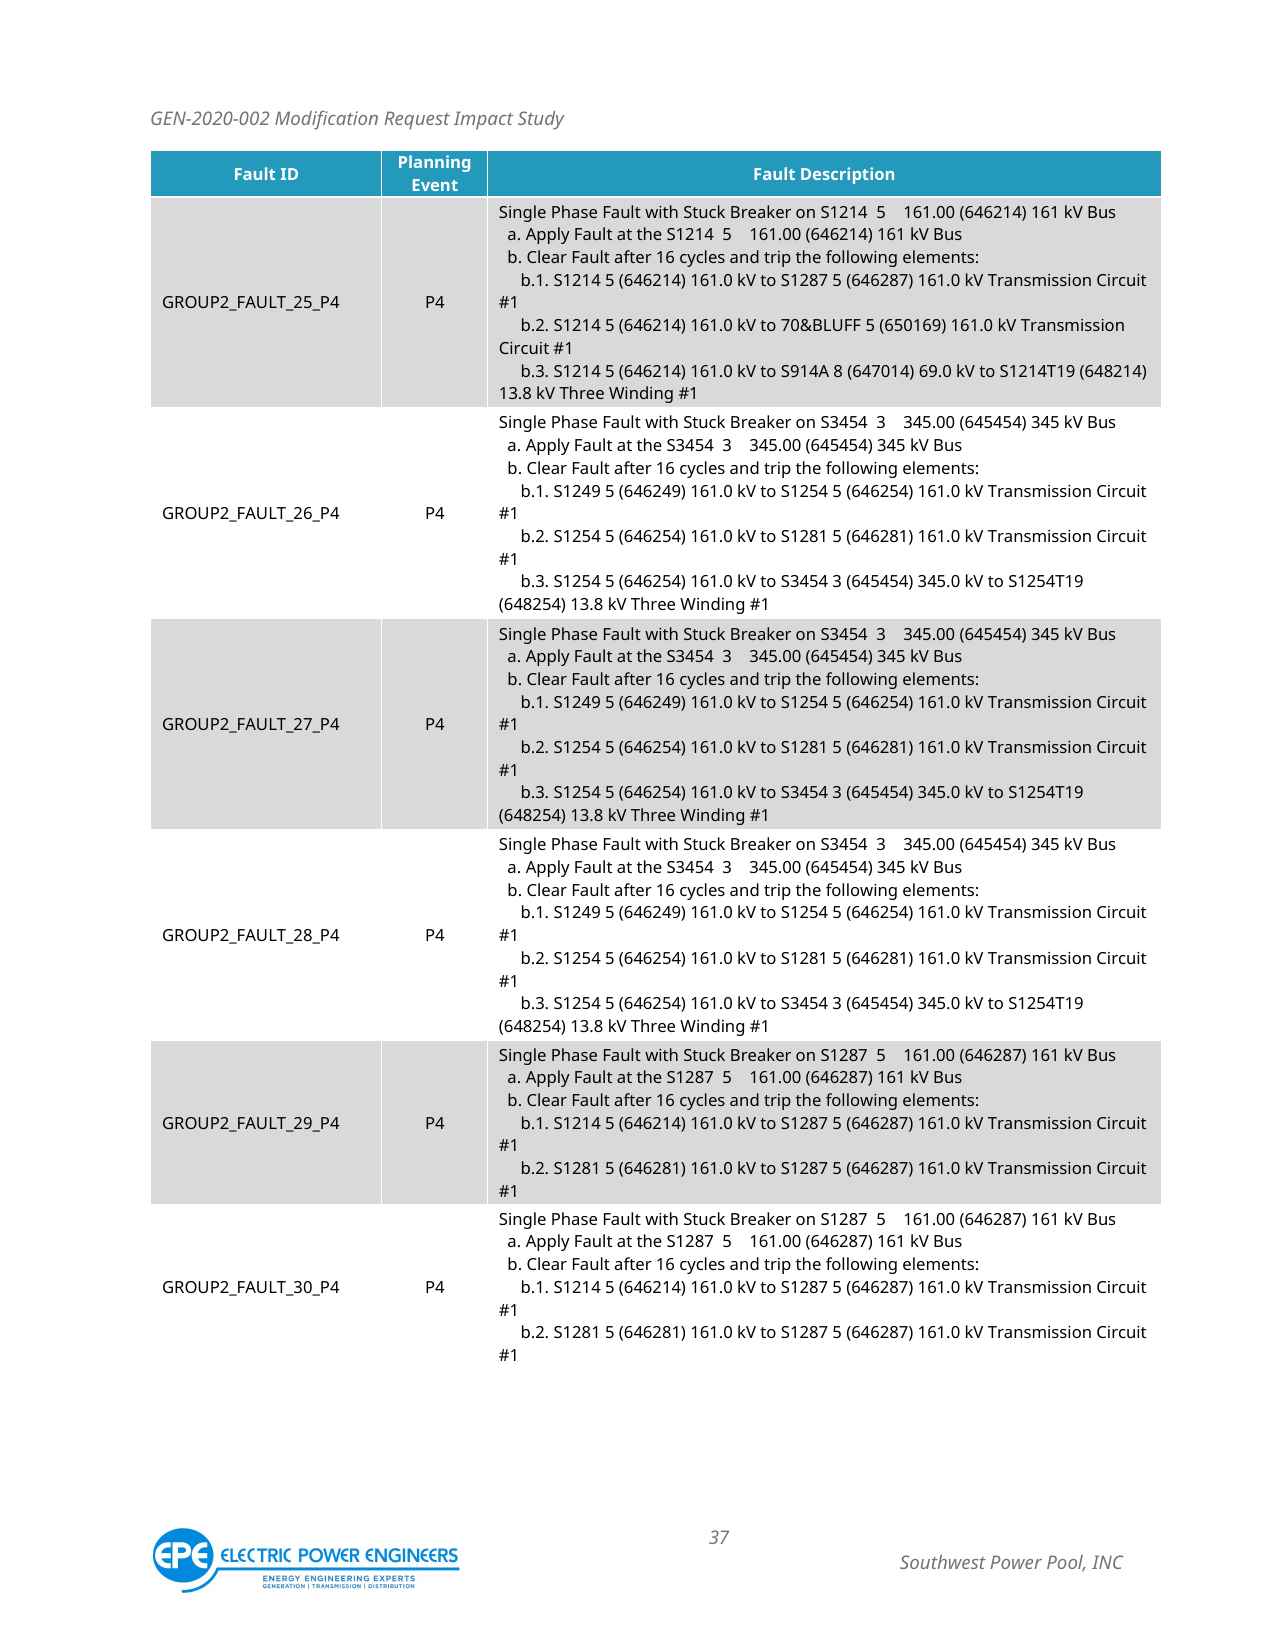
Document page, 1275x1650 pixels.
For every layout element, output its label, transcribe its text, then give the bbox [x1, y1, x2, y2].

table_header Planning Event [382, 151, 487, 196]
table_cell P4 [382, 1041, 487, 1204]
table_cell P4 [382, 619, 487, 829]
table_cell Single Phase Fault with Stuck Breaker on S1287 5 161.00 (646287) 161 kV Bus a. Apply Fault at the S1287 5 161.00 (646287) 161 kV Bus b. Clear Fault after 16 cycles and trip the following elements: b.1. S1214 5 (646214) 161.0 kV to S1287 5 (646287) 161.0 kV Transmission Circuit #1 b.2. S1281 5 (646281) 161.0 kV to S1287 5 (646287) 161.0 kV Transmission Circuit #1 [488, 1205, 1161, 1368]
table_cell P4 [382, 409, 487, 618]
table_cell P4 [382, 830, 487, 1040]
table_header Fault ID [151, 151, 381, 196]
table_cell GROUP2_FAULT_26_P4 [151, 409, 381, 618]
table_header Fault Description [488, 151, 1161, 196]
table_cell Single Phase Fault with Stuck Breaker on S3454 3 345.00 (645454) 345 kV Bus a. Apply Fault at the S3454 3 345.00 (645454) 345 kV Bus b. Clear Fault after 16 cycles and trip the following elements: b.1. S1249 5 (646249) 161.0 kV to S1254 5 (646254) 161.0 kV Transmission Circuit #1 b.2. S1254 5 (646254) 161.0 kV to S1281 5 (646281) 161.0 kV Transmission Circuit #1 b.3. S1254 5 (646254) 161.0 kV to S3454 3 (645454) 345.0 kV to S1254T19 (648254) 13.8 kV Three Winding #1 [488, 830, 1161, 1040]
table_cell Single Phase Fault with Stuck Breaker on S1287 5 161.00 (646287) 161 kV Bus a. Apply Fault at the S1287 5 161.00 (646287) 161 kV Bus b. Clear Fault after 16 cycles and trip the following elements: b.1. S1214 5 (646214) 161.0 kV to S1287 5 (646287) 161.0 kV Transmission Circuit #1 b.2. S1281 5 (646281) 161.0 kV to S1287 5 (646287) 161.0 kV Transmission Circuit #1 [488, 1041, 1161, 1204]
table_cell P4 [382, 1205, 487, 1368]
table_cell Single Phase Fault with Stuck Breaker on S3454 3 345.00 (645454) 345 kV Bus a. Apply Fault at the S3454 3 345.00 (645454) 345 kV Bus b. Clear Fault after 16 cycles and trip the following elements: b.1. S1249 5 (646249) 161.0 kV to S1254 5 (646254) 161.0 kV Transmission Circuit #1 b.2. S1254 5 (646254) 161.0 kV to S1281 5 (646281) 161.0 kV Transmission Circuit #1 b.3. S1254 5 (646254) 161.0 kV to S3454 3 (645454) 345.0 kV to S1254T19 (648254) 13.8 kV Three Winding #1 [488, 409, 1161, 618]
table_cell GROUP2_FAULT_28_P4 [151, 830, 381, 1040]
picture [150, 1525, 459, 1598]
table_cell GROUP2_FAULT_30_P4 [151, 1205, 381, 1368]
table_cell Single Phase Fault with Stuck Breaker on S3454 3 345.00 (645454) 345 kV Bus a. Apply Fault at the S3454 3 345.00 (645454) 345 kV Bus b. Clear Fault after 16 cycles and trip the following elements: b.1. S1249 5 (646249) 161.0 kV to S1254 5 (646254) 161.0 kV Transmission Circuit #1 b.2. S1254 5 (646254) 161.0 kV to S1281 5 (646281) 161.0 kV Transmission Circuit #1 b.3. S1254 5 (646254) 161.0 kV to S3454 3 (645454) 345.0 kV to S1254T19 (648254) 13.8 kV Three Winding #1 [488, 619, 1161, 829]
table_cell GROUP2_FAULT_29_P4 [151, 1041, 381, 1204]
table_cell P4 [382, 198, 487, 407]
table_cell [488, 198, 1161, 407]
table_cell GROUP2_FAULT_27_P4 [151, 619, 381, 829]
table_cell GROUP2_FAULT_25_P4 [151, 198, 381, 407]
